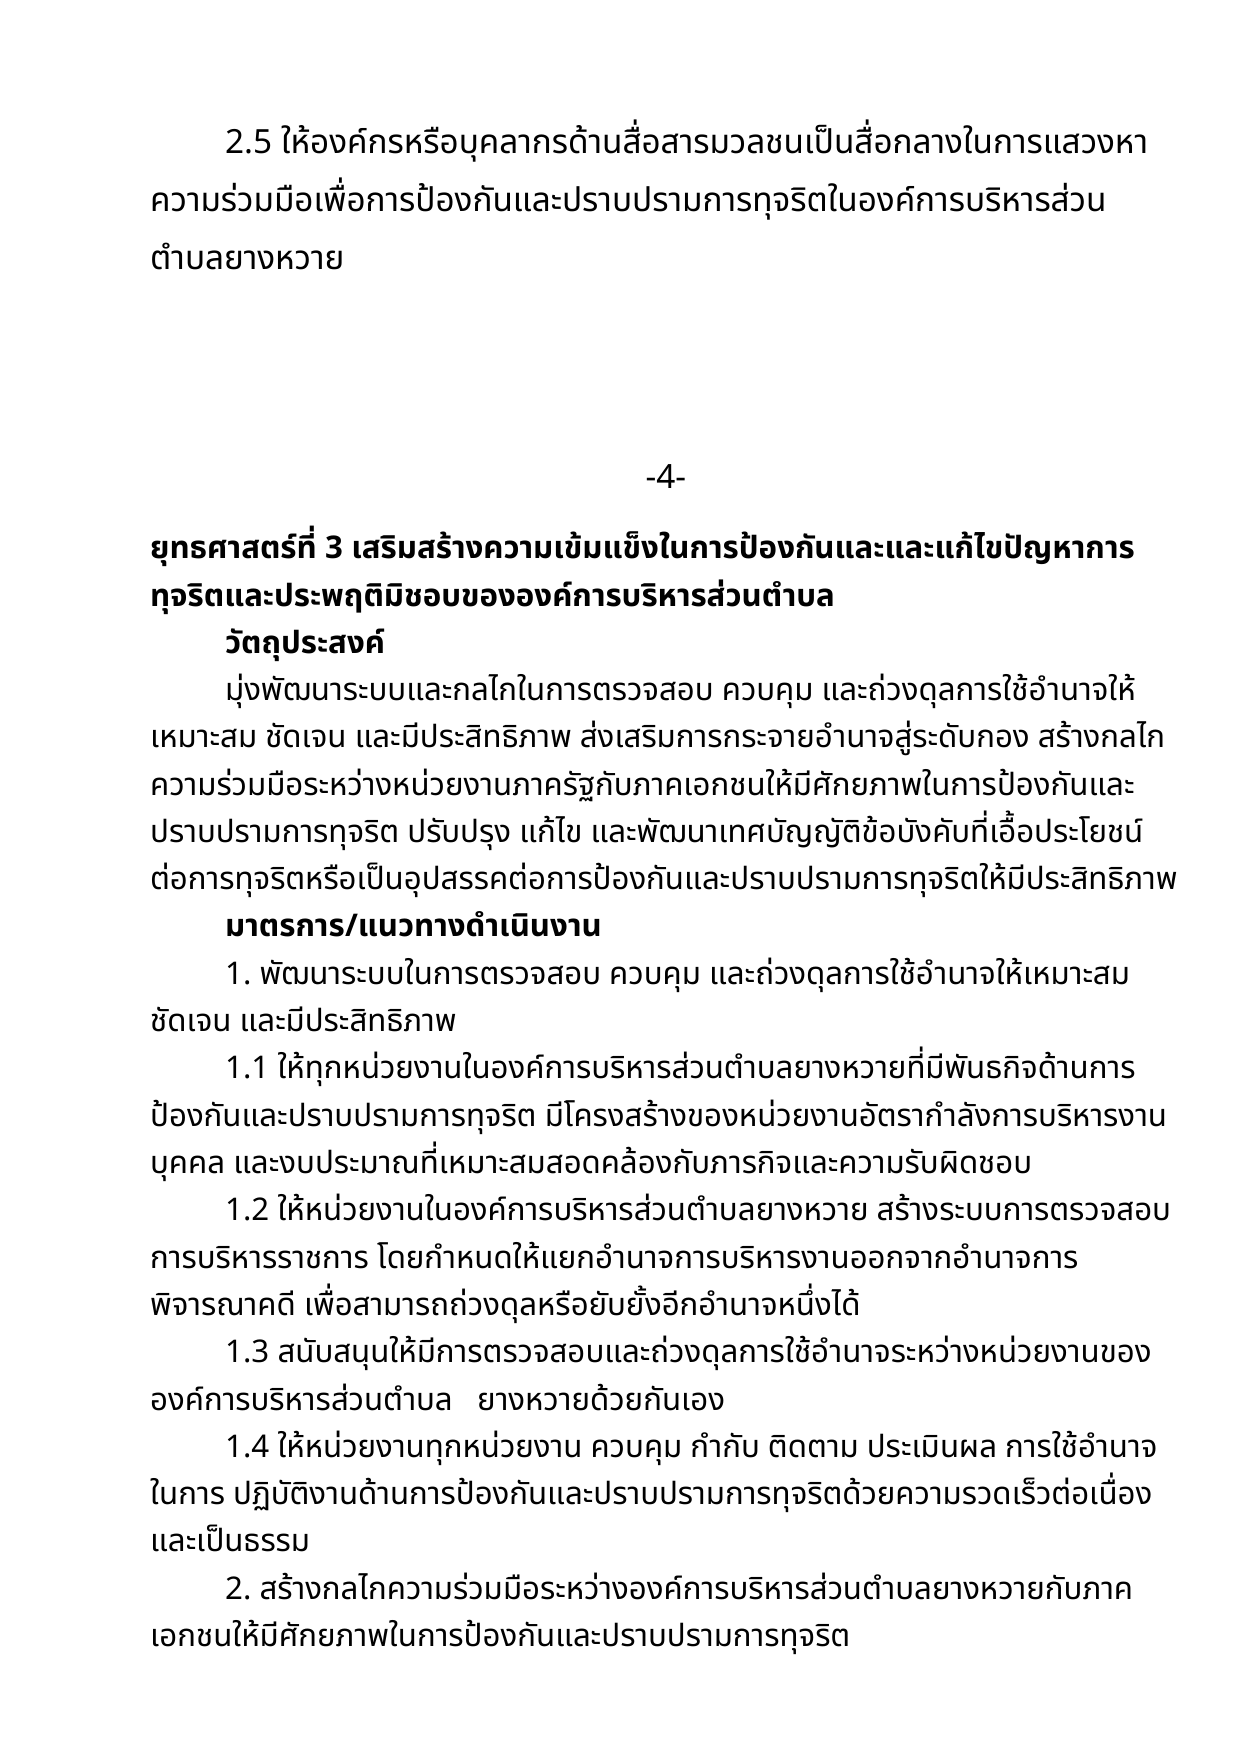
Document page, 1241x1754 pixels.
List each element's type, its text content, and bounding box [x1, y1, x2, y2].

text 2.5 ให้องค์กรหรือบุคลากรด้านสื่อสารมวลชนเป็นสื่อกลางในการแสวงหาความร่วมมือเพื่อการป้องกันและปราบปรามการทุจริตในองค์การบริหารส่วนตำบลยางหวาย [150, 118, 1181, 284]
text 1.1 ให้ทุกหน่วยงานในองค์การบริหารส่วนตำบลยางหวายที่มีพันธกิจด้านการป้องกันและปราบปรามการทุจริต มีโครงสร้างของหน่วยงานอัตรากำลังการบริหารงานบุคคล และงบประมาณที่เหมาะสมสอดคล้องกับภารกิจและความรับผิดชอบ [150, 1046, 1181, 1187]
text ยุทธศาสตร์ที่ 3 เสริมสร้างความเข้มแข็งในการป้องกันและและแก้ไขปัญหาการทุจริตและประพฤติมิชอบขององค์การบริหารส่วนตำบล [150, 526, 1181, 620]
text 2. สร้างกลไกความร่วมมือระหว่างองค์การบริหารส่วนตำบลยางหวายกับภาคเอกชนให้มีศักยภาพในการป้องกันและปราบปรามการทุจริต [150, 1566, 1181, 1661]
text 1.4 ให้หน่วยงานทุกหน่วยงาน ควบคุม กำกับ ติดตาม ประเมินผล การใช้อำนาจในการ ปฏิบัติงานด้านการป้องกันและปราบปรามการทุจริตด้วยความรวดเร็วต่อเนื่อง และเป็นธรรม [150, 1424, 1181, 1566]
text 1. พัฒนาระบบในการตรวจสอบ ควบคุม และถ่วงดุลการใช้อำนาจให้เหมาะสม ชัดเจน และมีประสิทธิภาพ [150, 951, 1181, 1046]
text วัตถุประสงค์ [150, 620, 1181, 667]
text 1.2 ให้หน่วยงานในองค์การบริหารส่วนตำบลยางหวาย สร้างระบบการตรวจสอบการบริหารราชการ โดยกำหนดให้แยกอำนาจการบริหารงานออกจากอำนาจการพิจารณาคดี เพื่อสามารถถ่วงดุลหรือยับยั้งอีกอำนาจหนึ่งได้ [150, 1187, 1181, 1329]
text มาตรการ/แนวทางดำเนินงาน [150, 903, 1181, 951]
text มุ่งพัฒนาระบบและกลไกในการตรวจสอบ ควบคุม และถ่วงดุลการใช้อำนาจให้เหมาะสม ชัดเจน และมีประสิทธิภาพ ส่งเสริมการกระจายอำนาจสู่ระดับกอง สร้างกลไกความร่วมมือระหว่างหน่วยงานภาครัฐกับภาคเอกชนให้มีศักยภาพในการป้องกันและปราบปรามการทุจริต ปรับปรุง แก้ไข และพัฒนาเทศบัญญัติข้อบังคับที่เอื้อประโยชน์ต่อการทุจริตหรือเป็นอุปสรรคต่อการป้องกันและปราบปรามการทุจริตให้มีประสิทธิภาพ [150, 667, 1181, 903]
text -4- [150, 452, 1181, 498]
text 1.3 สนับสนุนให้มีการตรวจสอบและถ่วงดุลการใช้อำนาจระหว่างหน่วยงานขององค์การบริหารส่วนตำบล ยางหวายด้วยกันเอง [150, 1329, 1181, 1424]
